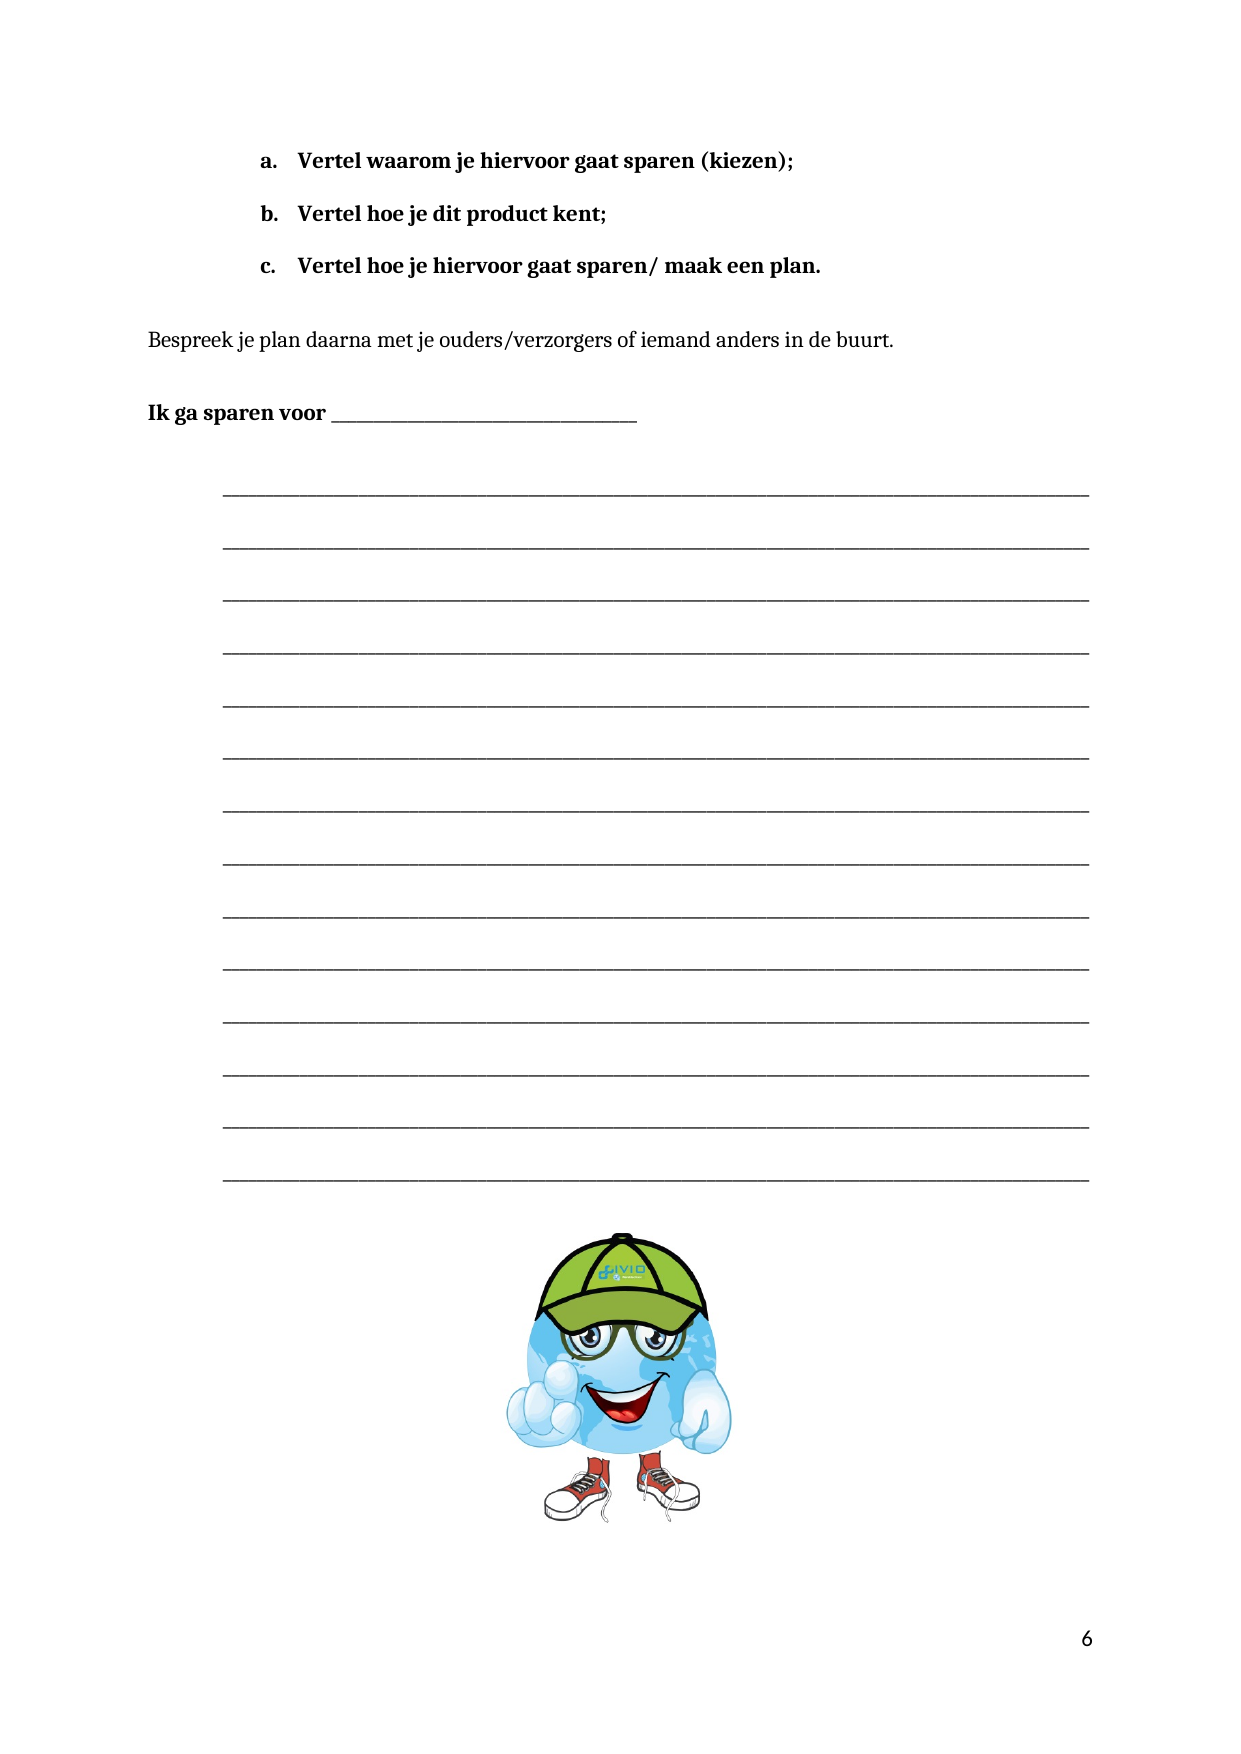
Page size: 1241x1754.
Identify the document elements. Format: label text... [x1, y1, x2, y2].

list Vertel hoe je hiervoor gaat sparen/ maak een plan. [260, 253, 1093, 279]
picture [499, 1232, 741, 1524]
list ______________________________________________________________________________________________________ [223, 895, 1093, 922]
list ______________________________________________________________________________________________________ [223, 684, 1093, 711]
text Ik ga sparen voor ____________________________________ [148, 400, 1093, 426]
list Vertel hoe je dit product kent; [260, 200, 1093, 227]
list Vertel waarom je hiervoor gaat sparen (kiezen); [260, 148, 1093, 174]
list ______________________________________________________________________________________________________ [223, 737, 1093, 763]
list ______________________________________________________________________________________________________ [223, 1001, 1093, 1027]
text Bespreek je plan daarna met je ouders/verzorgers of iemand anders in de buurt. [148, 327, 1093, 353]
list ______________________________________________________________________________________________________ [223, 1159, 1093, 1185]
list ______________________________________________________________________________________________________ [223, 843, 1093, 869]
list ______________________________________________________________________________________________________ [223, 526, 1093, 553]
list ______________________________________________________________________________________________________ [223, 1106, 1093, 1132]
list ______________________________________________________________________________________________________ [223, 474, 1093, 500]
list ______________________________________________________________________________________________________ [223, 579, 1093, 605]
list ______________________________________________________________________________________________________ [223, 948, 1093, 974]
list ______________________________________________________________________________________________________ [223, 1053, 1093, 1080]
list ______________________________________________________________________________________________________ [223, 790, 1093, 816]
list ______________________________________________________________________________________________________ [223, 632, 1093, 658]
